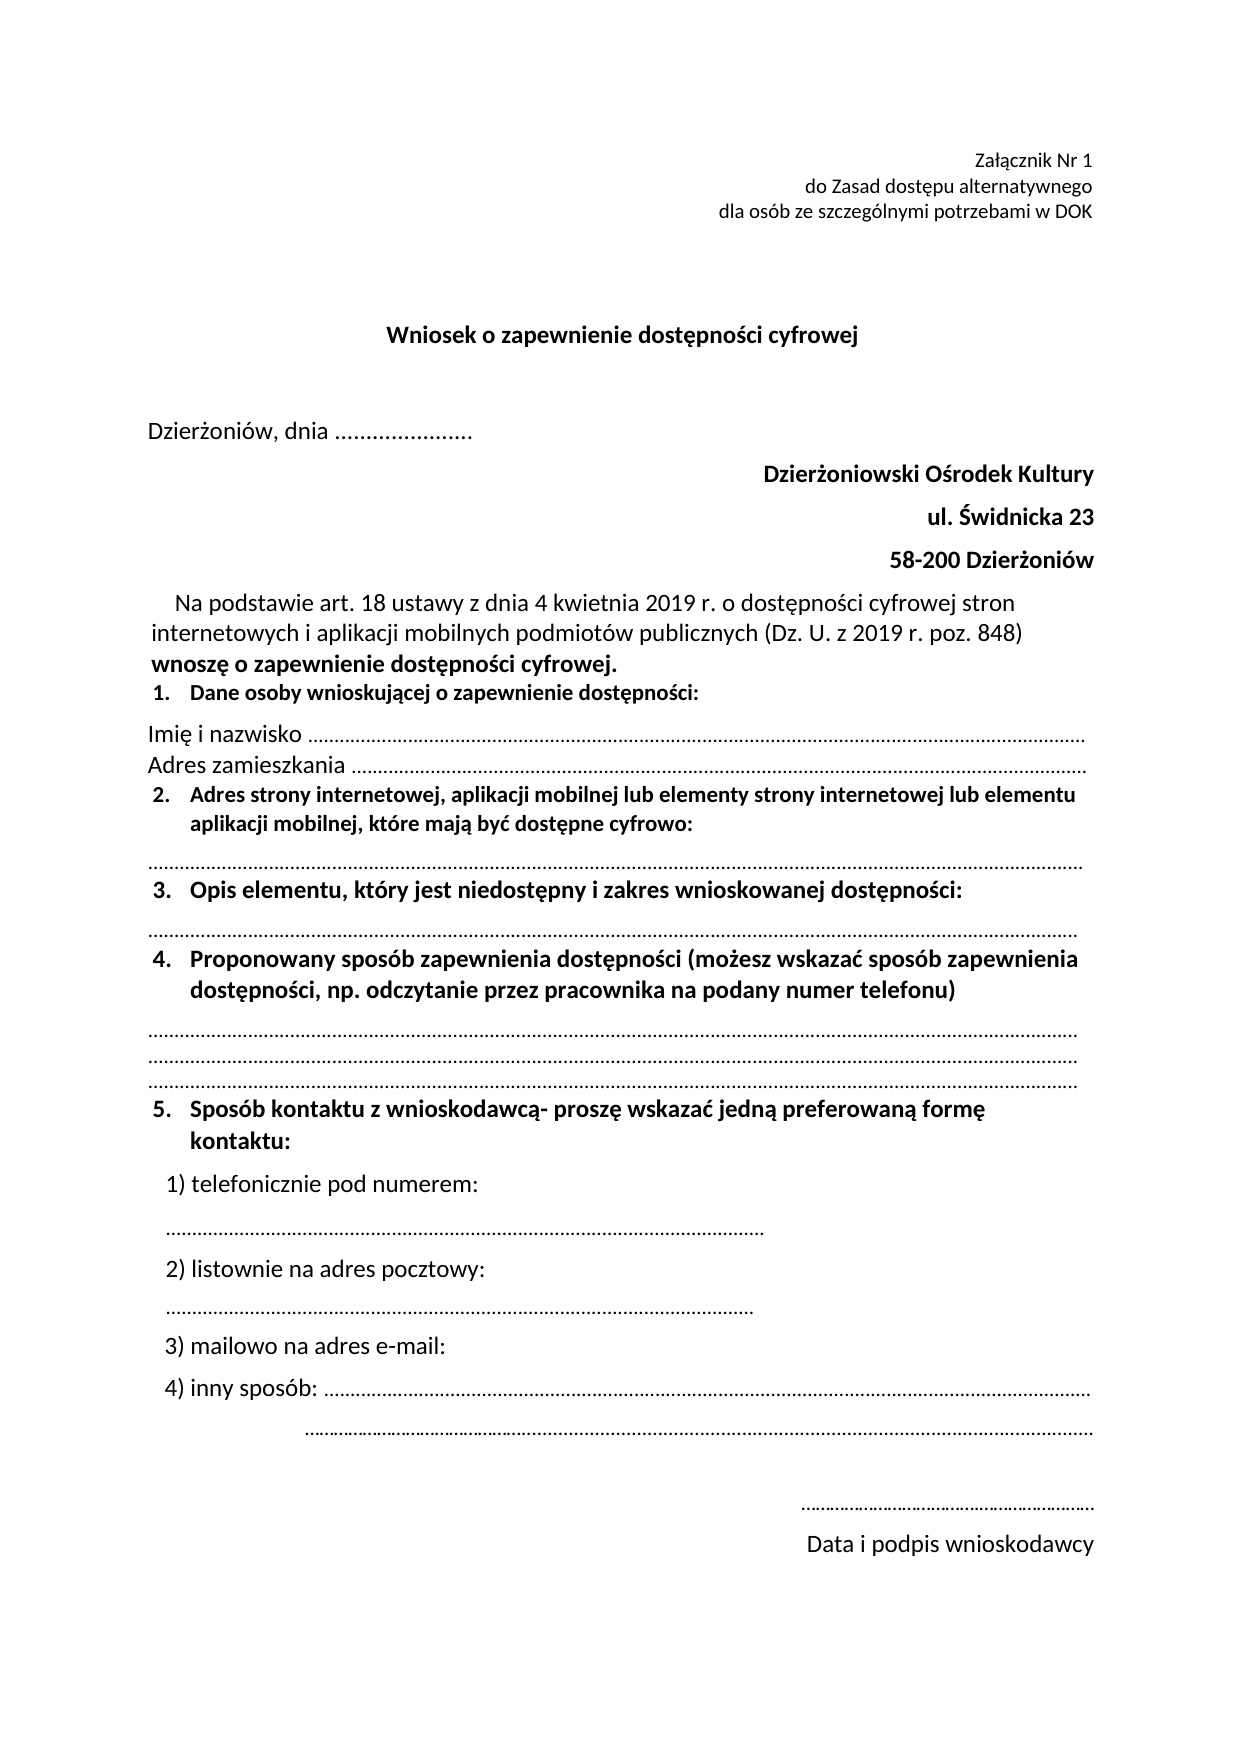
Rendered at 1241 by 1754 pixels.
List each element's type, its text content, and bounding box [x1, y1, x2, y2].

list Sposób kontaktu z wnioskodawcą- proszę wskazać jedną preferowaną formę kontaktu: [152, 1094, 1093, 1156]
text ………………………………………............................................................................................................. [149, 1415, 1094, 1441]
text 1) telefonicznie pod numerem: .................................................................................................................. [165, 1168, 1079, 1241]
list Dane osoby wnioskującej o zapewnienie dostępności: [152, 678, 1093, 706]
list inny sposób: .................................................................................................................................................. [164, 1373, 1093, 1403]
text ................................................................................................................................................................................. [148, 1068, 1093, 1094]
text Dzierżoniowski Ośrodek Kultury [679, 458, 1094, 489]
text Dzierżoniów, dnia ...................... [148, 415, 1094, 446]
text Imię i nazwisko .................................................................................................................................................... [148, 719, 1093, 749]
text dla osób ze szczególnymi potrzebami w DOK [152, 198, 1093, 224]
text Na podstawie art. 18 ustawy z dnia 4 kwietnia 2019 r. o dostępności cyfrowej stron internetowych i aplikacji mobilnych podmiotów publicznych (Dz. U. z 2019 r. poz. 848) wnoszę o zapewnienie dostępności cyfrowej. [151, 587, 1093, 678]
text ................................................................................................................................................................................. [148, 1017, 1093, 1043]
text ul. Świdnicka 23 [843, 501, 1094, 532]
text ................................................................................................................................................................................. [148, 1043, 1093, 1068]
text Data i podpis wnioskodawcy [149, 1528, 1094, 1558]
text ……………………………….…………………… [149, 1490, 1094, 1516]
list mailowo na adres e-mail: [164, 1330, 1093, 1360]
list Opis elementu, który jest niedostępny i zakres wnioskowanej dostępności: [152, 874, 1093, 905]
text Załącznik Nr 1 [152, 148, 1093, 173]
text 2) listownie na adres pocztowy: ................................................................................................................ [165, 1254, 1079, 1320]
list Proponowany sposób zapewnienia dostępności (możesz wskazać sposób zapewnienia dostępności, np. odczytanie przez pracownika na podany numer telefonu) [152, 943, 1093, 1005]
text do Zasad dostępu alternatywnego [152, 173, 1093, 198]
text 58-200 Dzierżoniów [149, 544, 1094, 574]
list Adres strony internetowej, aplikacji mobilnej lub elementy strony internetowej lub elementu aplikacji mobilnej, które mają być dostępne cyfrowo: [152, 780, 1093, 837]
text .................................................................................................................................................................................. [148, 849, 1093, 874]
subtitle Wniosek o zapewnienie dostępności cyfrowej [152, 319, 1093, 350]
text Adres zamieszkania ............................................................................................................................................ [148, 749, 1093, 780]
text ................................................................................................................................................................................. [148, 917, 1093, 943]
